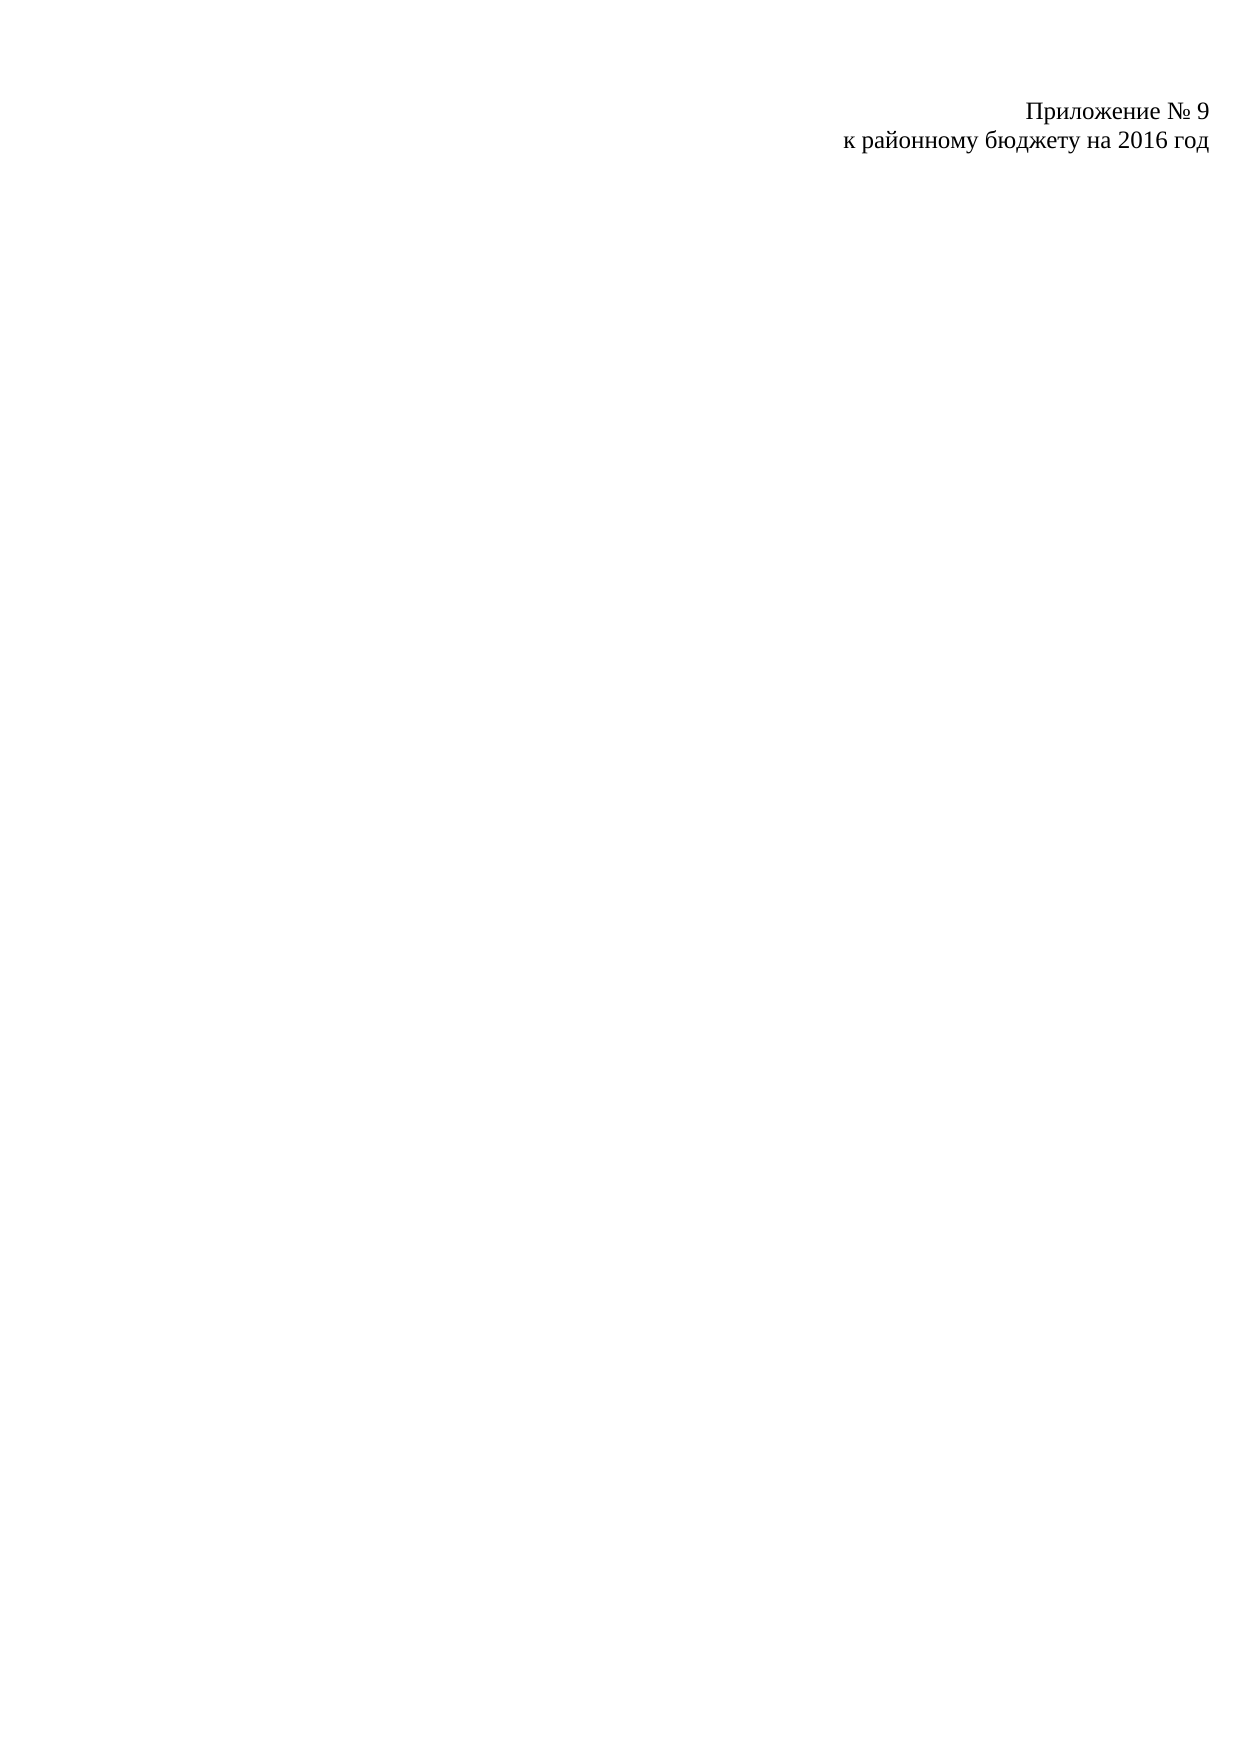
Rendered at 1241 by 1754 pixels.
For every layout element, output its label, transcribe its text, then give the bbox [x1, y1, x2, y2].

table_header Приложение № 9 к районному бюджету на 2016 год [177, 59, 1209, 191]
